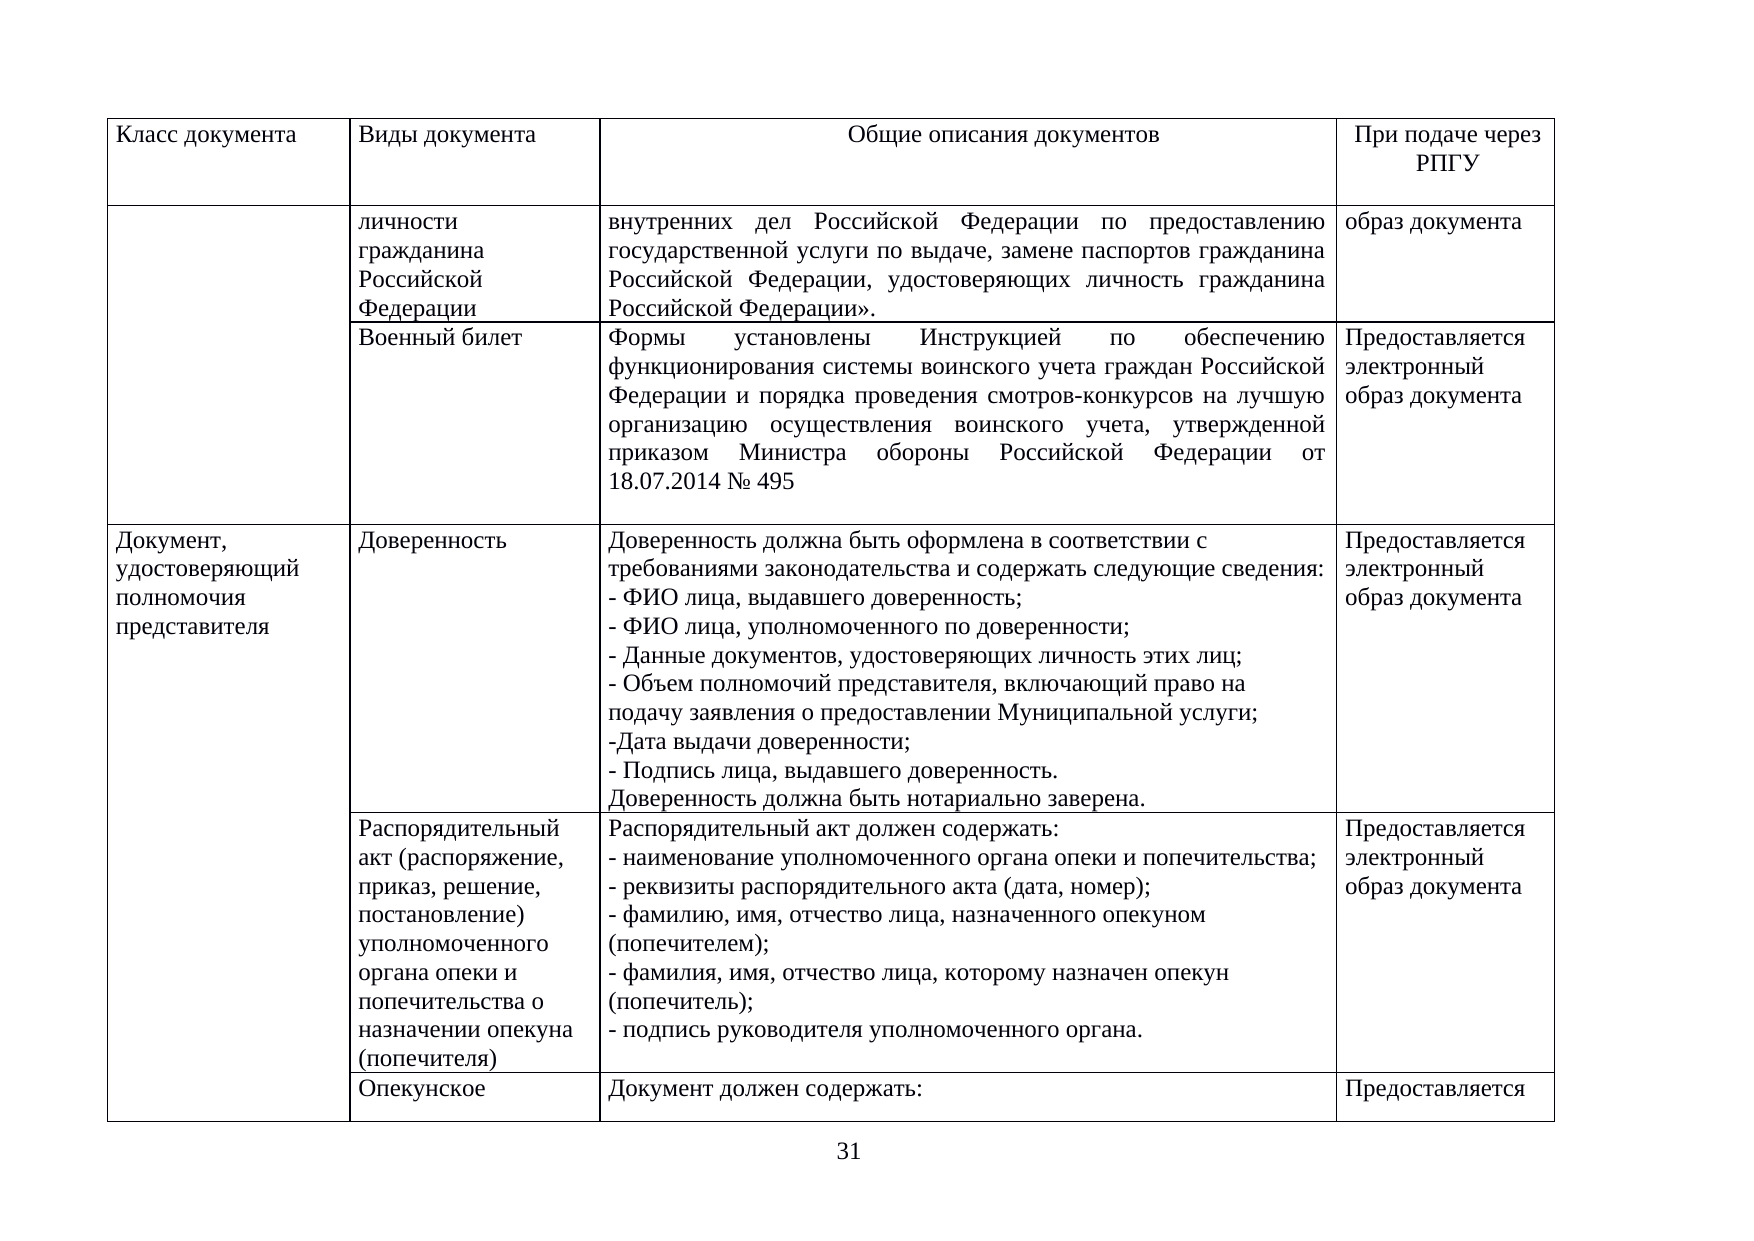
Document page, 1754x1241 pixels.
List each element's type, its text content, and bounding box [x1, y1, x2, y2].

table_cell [1337, 1073, 1554, 1121]
table_cell Доверенность [351, 525, 599, 812]
table_header Класс документа [108, 119, 349, 205]
table_cell Формы установлены Инструкцией по обеспечению функционирования системы воинского учета граждан Российской Федерации и порядка проведения смотров-конкурсов на лучшую организацию осуществления воинского учета, утвержденной приказом Министра обороны Российской Федерации от 18.07.2014 № 495 [601, 323, 1336, 524]
table_cell Предоставляется электронный образ документа [1337, 813, 1554, 1072]
table_header Общие описания документов [601, 119, 1336, 205]
table_header При подаче через РПГУ [1337, 119, 1554, 205]
table_cell Документ, удостоверяющий полномочия представителя [108, 525, 349, 1121]
table_cell Распорядительный акт (распоряжение, приказ, решение, постановление) уполномоченного органа опеки и попечительства о назначении опекуна (попечителя) [351, 813, 599, 1072]
table_cell Предоставляется электронный образ документа [1337, 323, 1554, 524]
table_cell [1337, 206, 1554, 321]
table_cell Доверенность должна быть оформлена в соответствии с требованиями законодательства и содержать следующие сведения: - ФИО лица, выдавшего доверенность; - ФИО лица, уполномоченного по доверенности; - Данные документов, удостоверяющих личность этих лиц; - Объем полномочий представителя, включающий право на подачу заявления о предоставлении Муниципальной услуги; -Дата выдачи доверенности; - Подпись лица, выдавшего доверенность. Доверенность должна быть нотариально заверена. [601, 525, 1336, 812]
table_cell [601, 1073, 1336, 1121]
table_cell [601, 206, 1336, 321]
table_cell Распорядительный акт должен содержать: - наименование уполномоченного органа опеки и попечительства; - реквизиты распорядительного акта (дата, номер); - фамилию, имя, отчество лица, назначенного опекуном (попечителем); - фамилия, имя, отчество лица, которому назначен опекун (попечитель); - подпись руководителя уполномоченного органа. [601, 813, 1336, 1072]
table_cell Военный билет [351, 323, 599, 524]
table_cell Предоставляется электронный образ документа [1337, 525, 1554, 812]
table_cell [351, 206, 599, 321]
table_header Виды документа [351, 119, 599, 205]
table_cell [351, 1073, 599, 1121]
